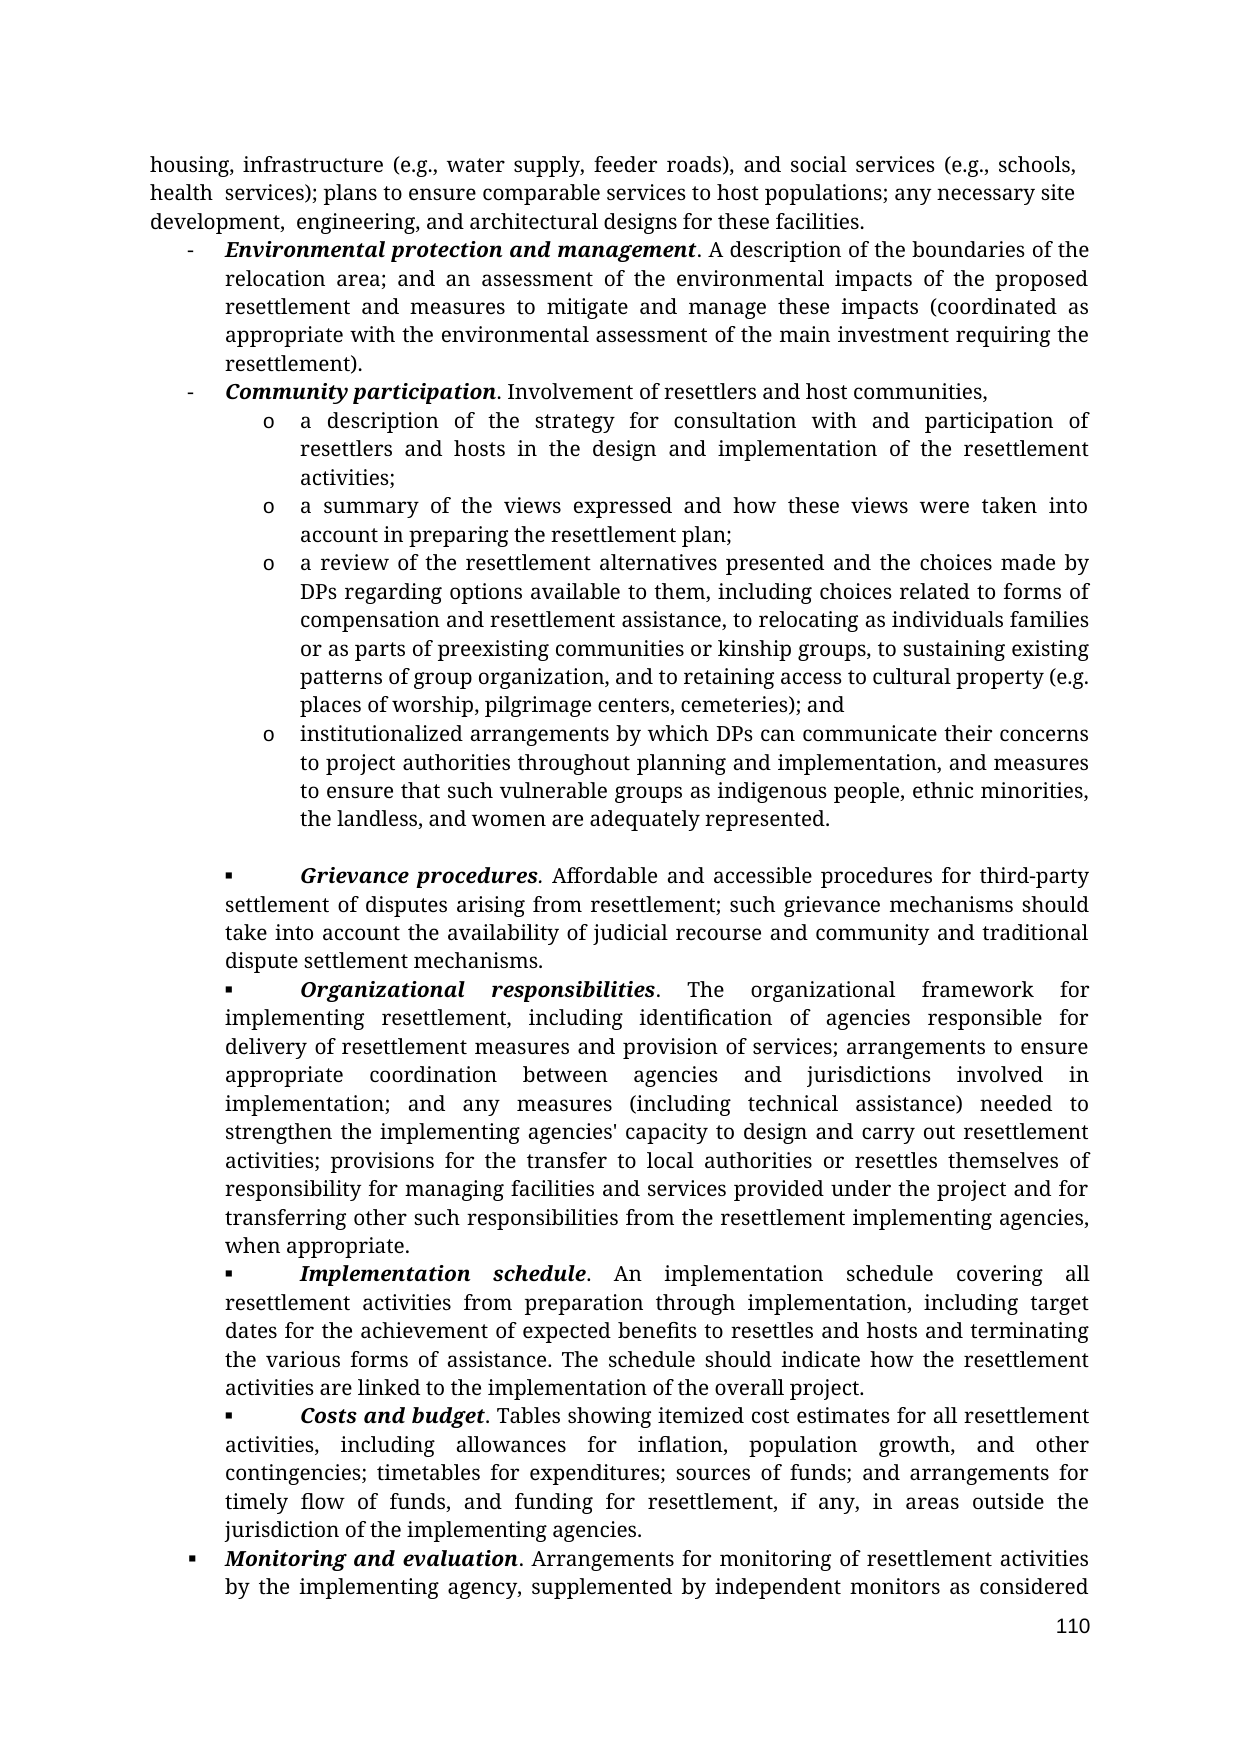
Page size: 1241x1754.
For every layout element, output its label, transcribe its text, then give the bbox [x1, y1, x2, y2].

list Organizational responsibilities. The organizational framework for implementing resettlement, including identification of agencies responsible for delivery of resettlement measures and provision of services; arrangements to ensure appropriate coordination between agencies and jurisdictions involved in implementation; and any measures (including technical assistance) needed to strengthen the implementing agencies' capacity to design and carry out resettlement activities; provisions for the transfer to local authorities or resettles themselves of responsibility for managing facilities and services provided under the project and for transferring other such responsibilities from the resettlement implementing agencies, when appropriate. [224, 975, 1090, 1259]
list Environmental protection and management. A description of the boundaries of the relocation area; and an assessment of the environmental impacts of the proposed resettlement and measures to mitigate and manage these impacts (coordinated as appropriate with the environmental assessment of the main investment requiring the resettlement). [187, 235, 1090, 377]
list a description of the strategy for consultation with and participation of resettlers and hosts in the design and implementation of the resettlement activities; [262, 406, 1090, 491]
list Community participation. Involvement of resettlers and host communities, [187, 377, 1090, 406]
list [187, 1544, 1090, 1601]
list Grievance procedures. Affordable and accessible procedures for third-party settlement of disputes arising from resettlement; such grievance mechanisms should take into account the availability of judicial recourse and community and traditional dispute settlement mechanisms. [224, 861, 1090, 975]
list Implementation schedule. An implementation schedule covering all resettlement activities from preparation through implementation, including target dates for the achievement of expected benefits to resettles and hosts and terminating the various forms of assistance. The schedule should indicate how the resettlement activities are linked to the implementation of the overall project. [224, 1259, 1090, 1402]
list a summary of the views expressed and how these views were taken into account in preparing the resettlement plan; [262, 491, 1090, 548]
text housing, infrastructure (e.g., water supply, feeder roads), and social services (e.g., schools, health services); plans to ensure comparable services to host populations; any necessary site development, engineering, and architectural designs for these facilities. [150, 150, 1077, 235]
list institutionalized arrangements by which DPs can communicate their concerns to project authorities throughout planning and implementation, and measures to ensure that such vulnerable groups as indigenous people, ethnic minorities, the landless, and women are adequately represented. [262, 719, 1090, 833]
list Costs and budget. Tables showing itemized cost estimates for all resettlement activities, including allowances for inflation, population growth, and other contingencies; timetables for expenditures; sources of funds; and arrangements for timely flow of funds, and funding for resettlement, if any, in areas outside the jurisdiction of the implementing agencies. [224, 1402, 1090, 1544]
list a review of the resettlement alternatives presented and the choices made by DPs regarding options available to them, including choices related to forms of compensation and resettlement assistance, to relocating as individuals families or as parts of preexisting communities or kinship groups, to sustaining existing patterns of group organization, and to retaining access to cultural property (e.g. places of worship, pilgrimage centers, cemeteries); and [262, 548, 1090, 719]
